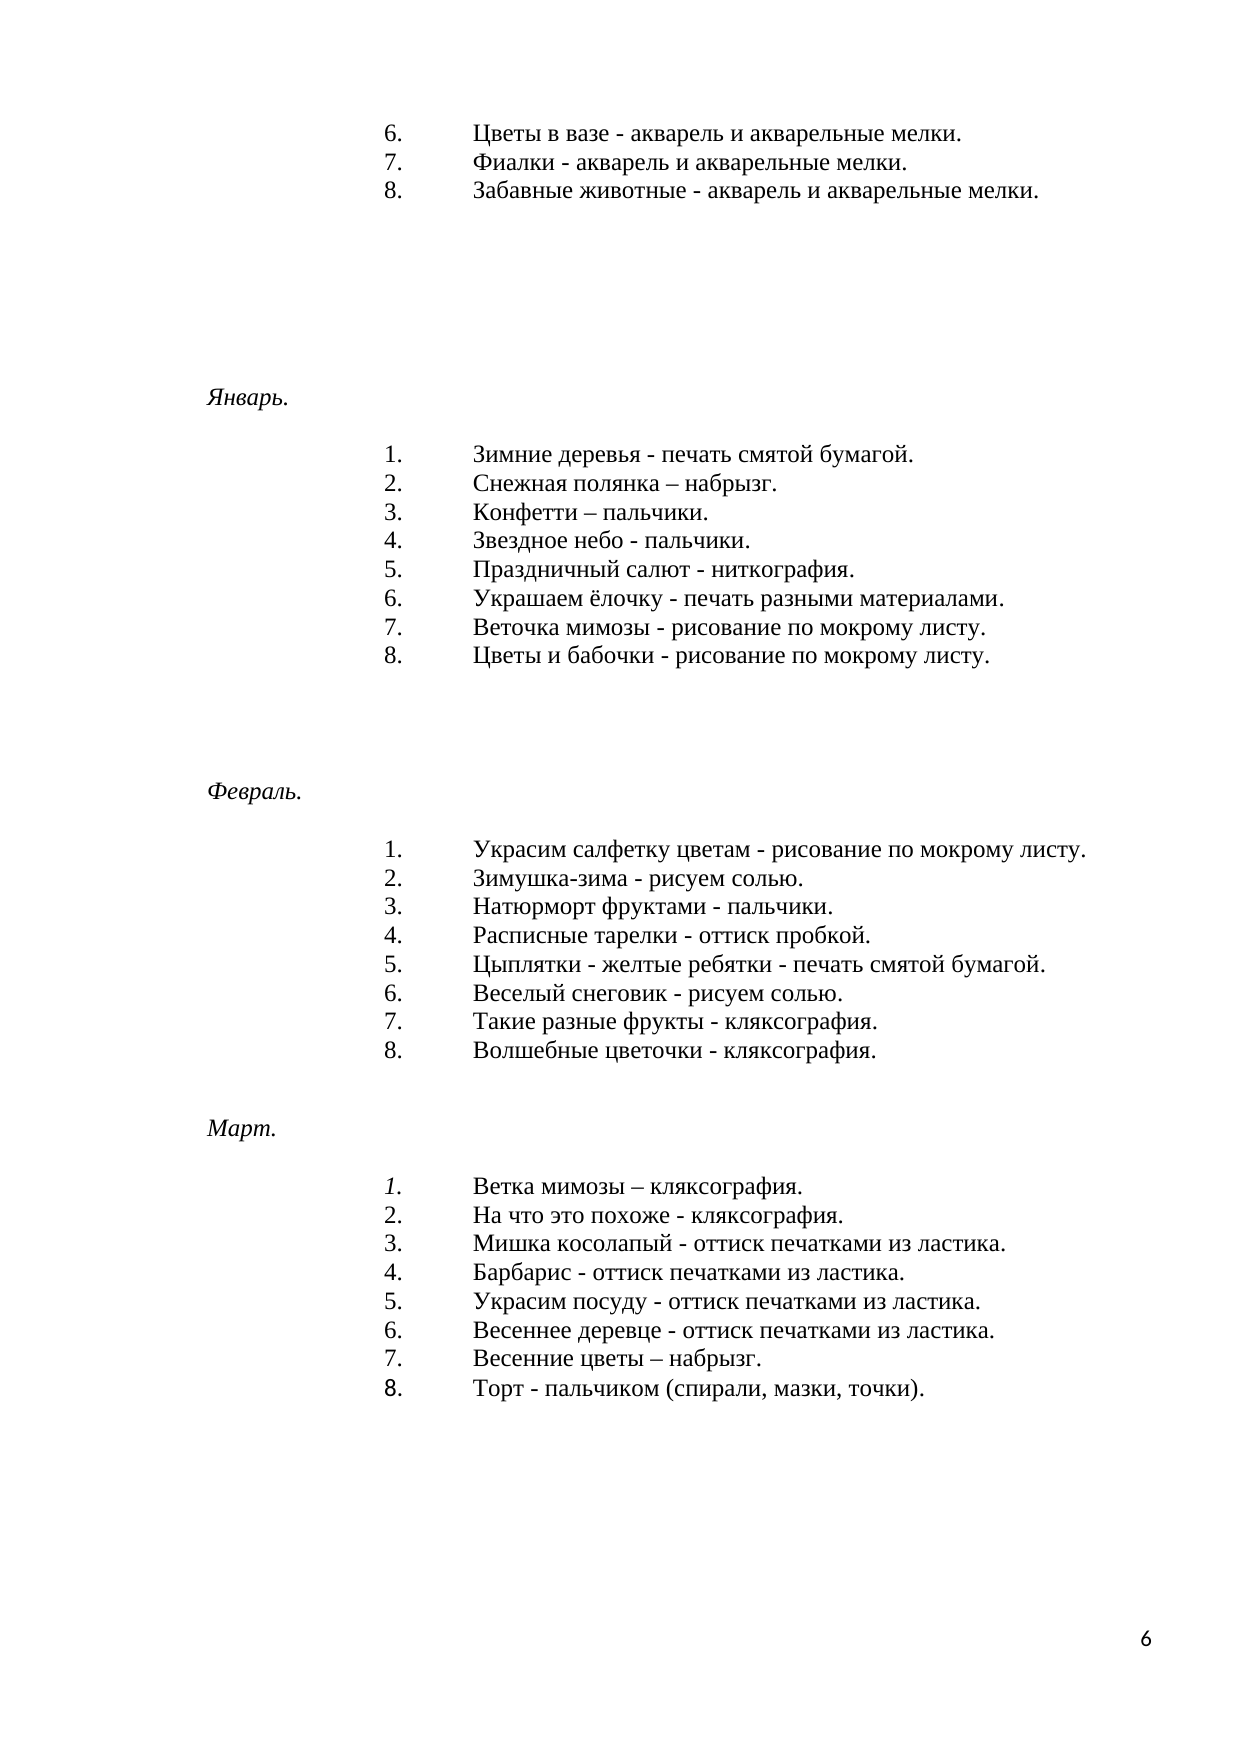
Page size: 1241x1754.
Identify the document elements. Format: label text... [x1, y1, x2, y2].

list Цветы в вазе - акварель и акварельные мелки. [384, 118, 1152, 147]
list Зимние деревья - печать смятой бумагой. [384, 439, 1152, 468]
list Барбарис - оттиск печатками из ластика. [384, 1257, 1152, 1286]
list Фиалки - акварель и акварельные мелки. [384, 147, 1152, 176]
list Украшаем ёлочку - печать разными материалами. [384, 583, 1152, 612]
list Забавные животные - акварель и акварельные мелки. [384, 176, 1152, 204]
list Веселый снеговик - рисуем солью. [384, 978, 1152, 1006]
list Волшебные цветочки - кляксография. [384, 1035, 1152, 1064]
text Февраль. [177, 776, 1152, 805]
list На что это похоже - кляксография. [384, 1200, 1152, 1228]
list Весенние цветы – набрызг. [384, 1343, 1152, 1372]
list Цветы и бабочки - рисование по мокрому листу. [384, 641, 1152, 669]
text Январь. [177, 382, 1152, 411]
list Зимушка-зима - рисуем солью. [384, 863, 1152, 891]
list Звездное небо - пальчики. [384, 526, 1152, 554]
list Такие разные фрукты - кляксография. [384, 1006, 1152, 1035]
list Украсим посуду - оттиск печатками из ластика. [384, 1286, 1152, 1315]
text Март. [177, 1113, 1152, 1142]
list Цыплятки - желтые ребятки - печать смятой бумагой. [384, 949, 1152, 978]
list Конфетти – пальчики. [384, 497, 1152, 526]
list Мишка косолапый - оттиск печатками из ластика. [384, 1228, 1152, 1257]
list Торт - пальчиком (спирали, мазки, точки). [384, 1372, 1152, 1403]
list Расписные тарелки - оттиск пробкой. [384, 920, 1152, 949]
list Ветка мимозы – кляксография. [384, 1171, 1152, 1200]
list Праздничный салют - ниткография. [384, 554, 1152, 583]
list Снежная полянка – набрызг. [384, 468, 1152, 497]
list Весеннее деревце - оттиск печатками из ластика. [384, 1315, 1152, 1343]
list Веточка мимозы - рисование по мокрому листу. [384, 612, 1152, 641]
list Натюрморт фруктами - пальчики. [384, 891, 1152, 920]
list Украсим салфетку цветам - рисование по мокрому листу. [384, 834, 1152, 863]
